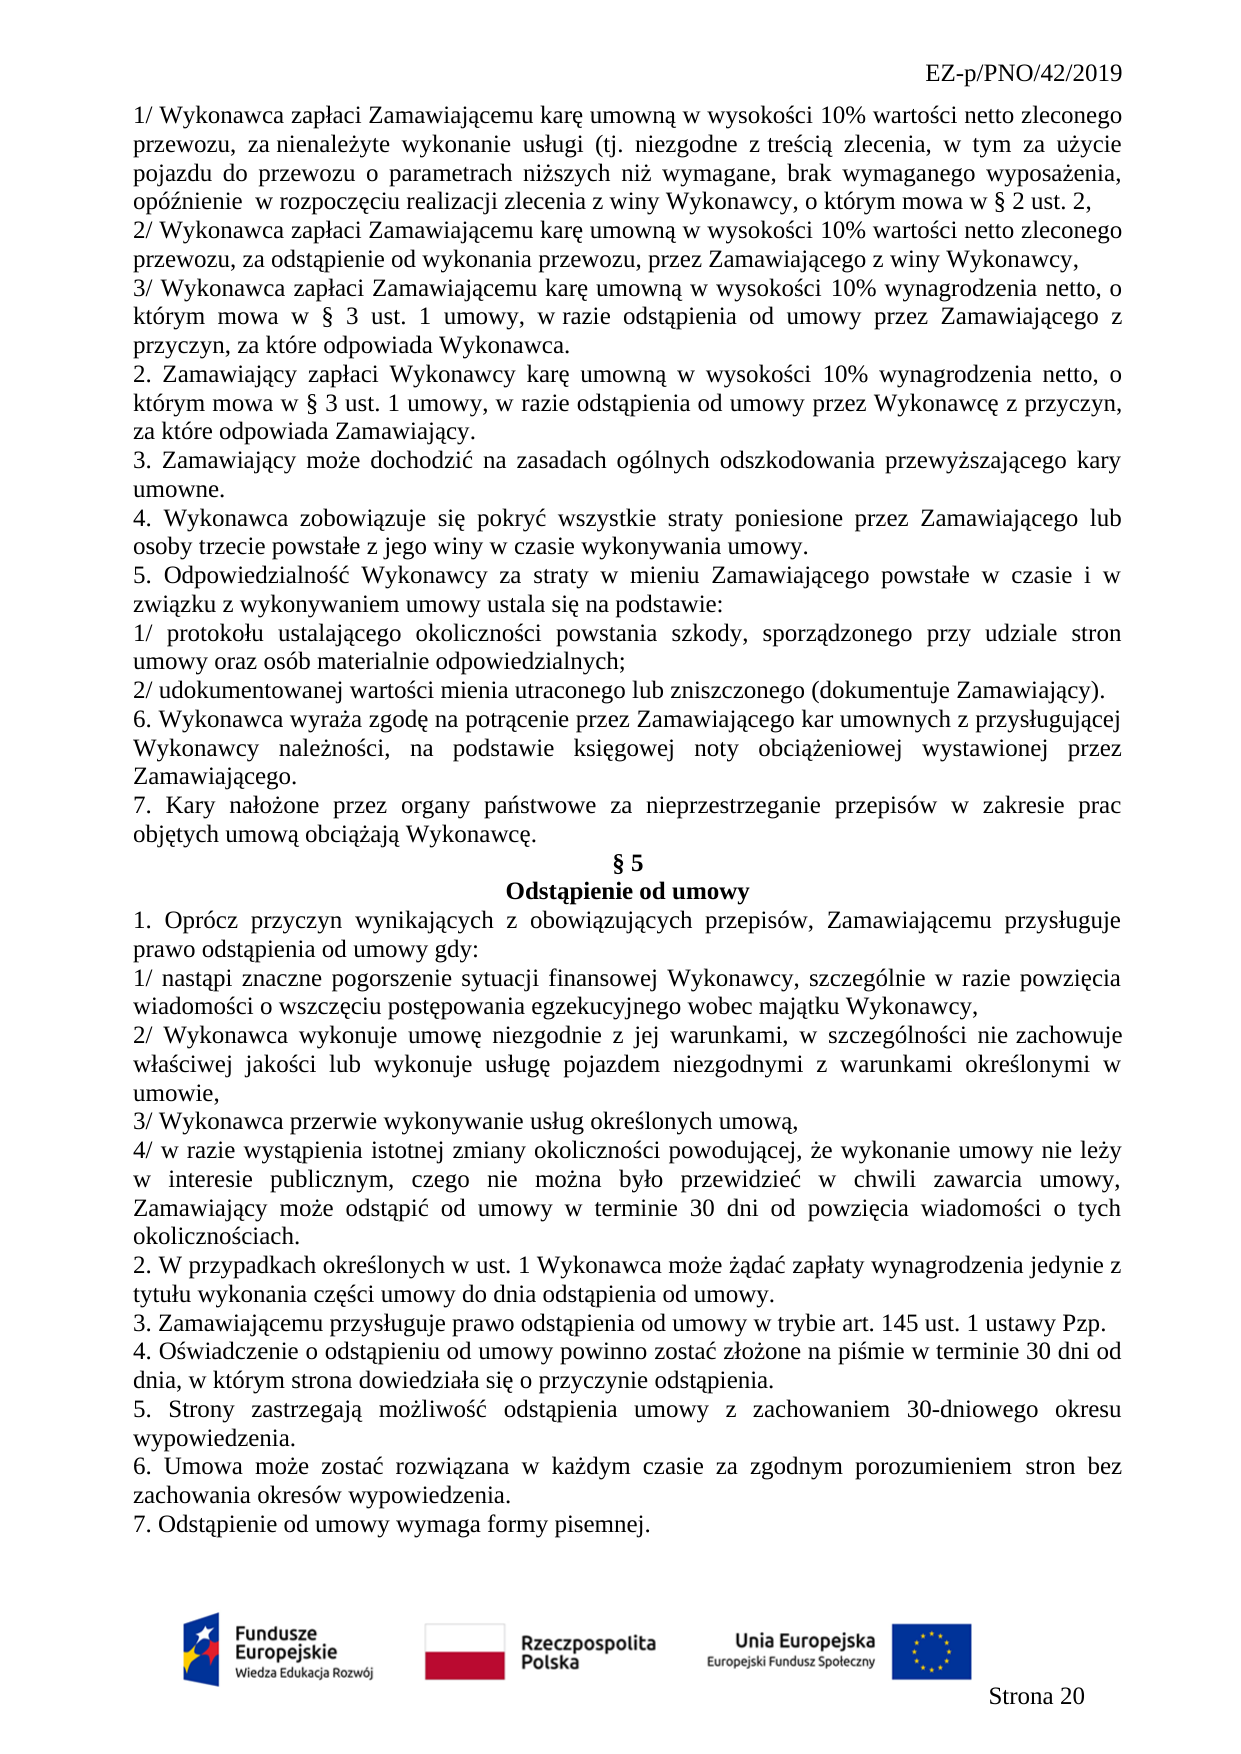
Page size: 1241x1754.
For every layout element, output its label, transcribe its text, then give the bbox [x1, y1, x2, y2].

text 3. Zamawiający może dochodzić na zasadach ogólnych odszkodowania przewyższającego kary umowne. [133, 445, 1122, 503]
text Odstąpienie od umowy [133, 876, 1122, 905]
text 2/ Wykonawca zapłaci Zamawiającemu karę umowną w wysokości 10% wartości netto zleconego przewozu, za odstąpienie od wykonania przewozu, przez Zamawiającego z winy Wykonawcy, [133, 215, 1122, 273]
text 4. Oświadczenie o odstąpieniu od umowy powinno zostać złożone na piśmie w terminie 30 dni od dnia, w którym strona dowiedziała się o przyczynie odstąpienia. [133, 1336, 1122, 1394]
text 2/ udokumentowanej wartości mienia utraconego lub zniszczonego (dokumentuje Zamawiający). [133, 675, 1122, 704]
text 3. Zamawiającemu przysługuje prawo odstąpienia od umowy w trybie art. 145 ust. 1 ustawy Pzp. [133, 1308, 1122, 1336]
text 4. Wykonawca zobowiązuje się pokryć wszystkie straty poniesione przez Zamawiającego lub osoby trzecie powstałe z jego winy w czasie wykonywania umowy. [133, 503, 1122, 560]
text 2. Zamawiający zapłaci Wykonawcy karę umowną w wysokości 10% wynagrodzenia netto, o którym mowa w § 3 ust. 1 umowy, w razie odstąpienia od umowy przez Wykonawcę z przyczyn, za które odpowiada Zamawiający. [133, 359, 1122, 445]
text 7. Odstąpienie od umowy wymaga formy pisemnej. [133, 1509, 1122, 1538]
text 3/ Wykonawca zapłaci Zamawiającemu karę umowną w wysokości 10% wynagrodzenia netto, o którym mowa w § 3 ust. 1 umowy, w razie odstąpienia od umowy przez Zamawiającego z przyczyn, za które odpowiada Wykonawca. [133, 273, 1122, 359]
text 6. Wykonawca wyraża zgodę na potrącenie przez Zamawiającego kar umownych z przysługującej Wykonawcy należności, na podstawie księgowej noty obciążeniowej wystawionej przez Zamawiającego. [133, 704, 1122, 790]
text 2/ Wykonawca wykonuje umowę niezgodnie z jej warunkami, w szczególności nie zachowuje właściwej jakości lub wykonuje usługę pojazdem niezgodnymi z warunkami określonymi w umowie, [133, 1020, 1122, 1106]
text 5. Odpowiedzialność Wykonawcy za straty w mieniu Zamawiającego powstałe w czasie i w związku z wykonywaniem umowy ustala się na podstawie: [133, 560, 1122, 618]
text 1/ Wykonawca zapłaci Zamawiającemu karę umowną w wysokości 10% wartości netto zleconego przewozu, za nienależyte wykonanie usługi (tj. niezgodne z treścią zlecenia, w tym za użycie pojazdu do przewozu o parametrach niższych niż wymagane, brak wymaganego wyposażenia, opóźnienie w rozpoczęciu realizacji zlecenia z winy Wykonawcy, o którym mowa w § 2 ust. 2, [133, 100, 1122, 215]
text 2. W przypadkach określonych w ust. 1 Wykonawca może żądać zapłaty wynagrodzenia jedynie z tytułu wykonania części umowy do dnia odstąpienia od umowy. [133, 1250, 1122, 1308]
text 3/ Wykonawca przerwie wykonywanie usług określonych umową, [133, 1106, 1122, 1135]
text 7. Kary nałożone przez organy państwowe za nieprzestrzeganie przepisów w zakresie prac objętych umową obciążają Wykonawcę. [133, 790, 1122, 848]
text § 5 [133, 848, 1122, 876]
text 1. Oprócz przyczyn wynikających z obowiązujących przepisów, Zamawiającemu przysługuje prawo odstąpienia od umowy gdy: [133, 905, 1122, 963]
text 1/ nastąpi znaczne pogorszenie sytuacji finansowej Wykonawcy, szczególnie w razie powzięcia wiadomości o wszczęciu postępowania egzekucyjnego wobec majątku Wykonawcy, [133, 963, 1122, 1020]
text 4/ w razie wystąpienia istotnej zmiany okoliczności powodującej, że wykonanie umowy nie leży w interesie publicznym, czego nie można było przewidzieć w chwili zawarcia umowy, Zamawiający może odstąpić od umowy w terminie 30 dni od powzięcia wiadomości o tych okolicznościach. [133, 1135, 1122, 1250]
picture [166, 1594, 989, 1705]
text 6. Umowa może zostać rozwiązana w każdym czasie za zgodnym porozumieniem stron bez zachowania okresów wypowiedzenia. [133, 1451, 1122, 1509]
text 1/ protokołu ustalającego okoliczności powstania szkody, sporządzonego przy udziale stron umowy oraz osób materialnie odpowiedzialnych; [133, 618, 1122, 675]
text 5. Strony zastrzegają możliwość odstąpienia umowy z zachowaniem 30-dniowego okresu wypowiedzenia. [133, 1394, 1122, 1451]
